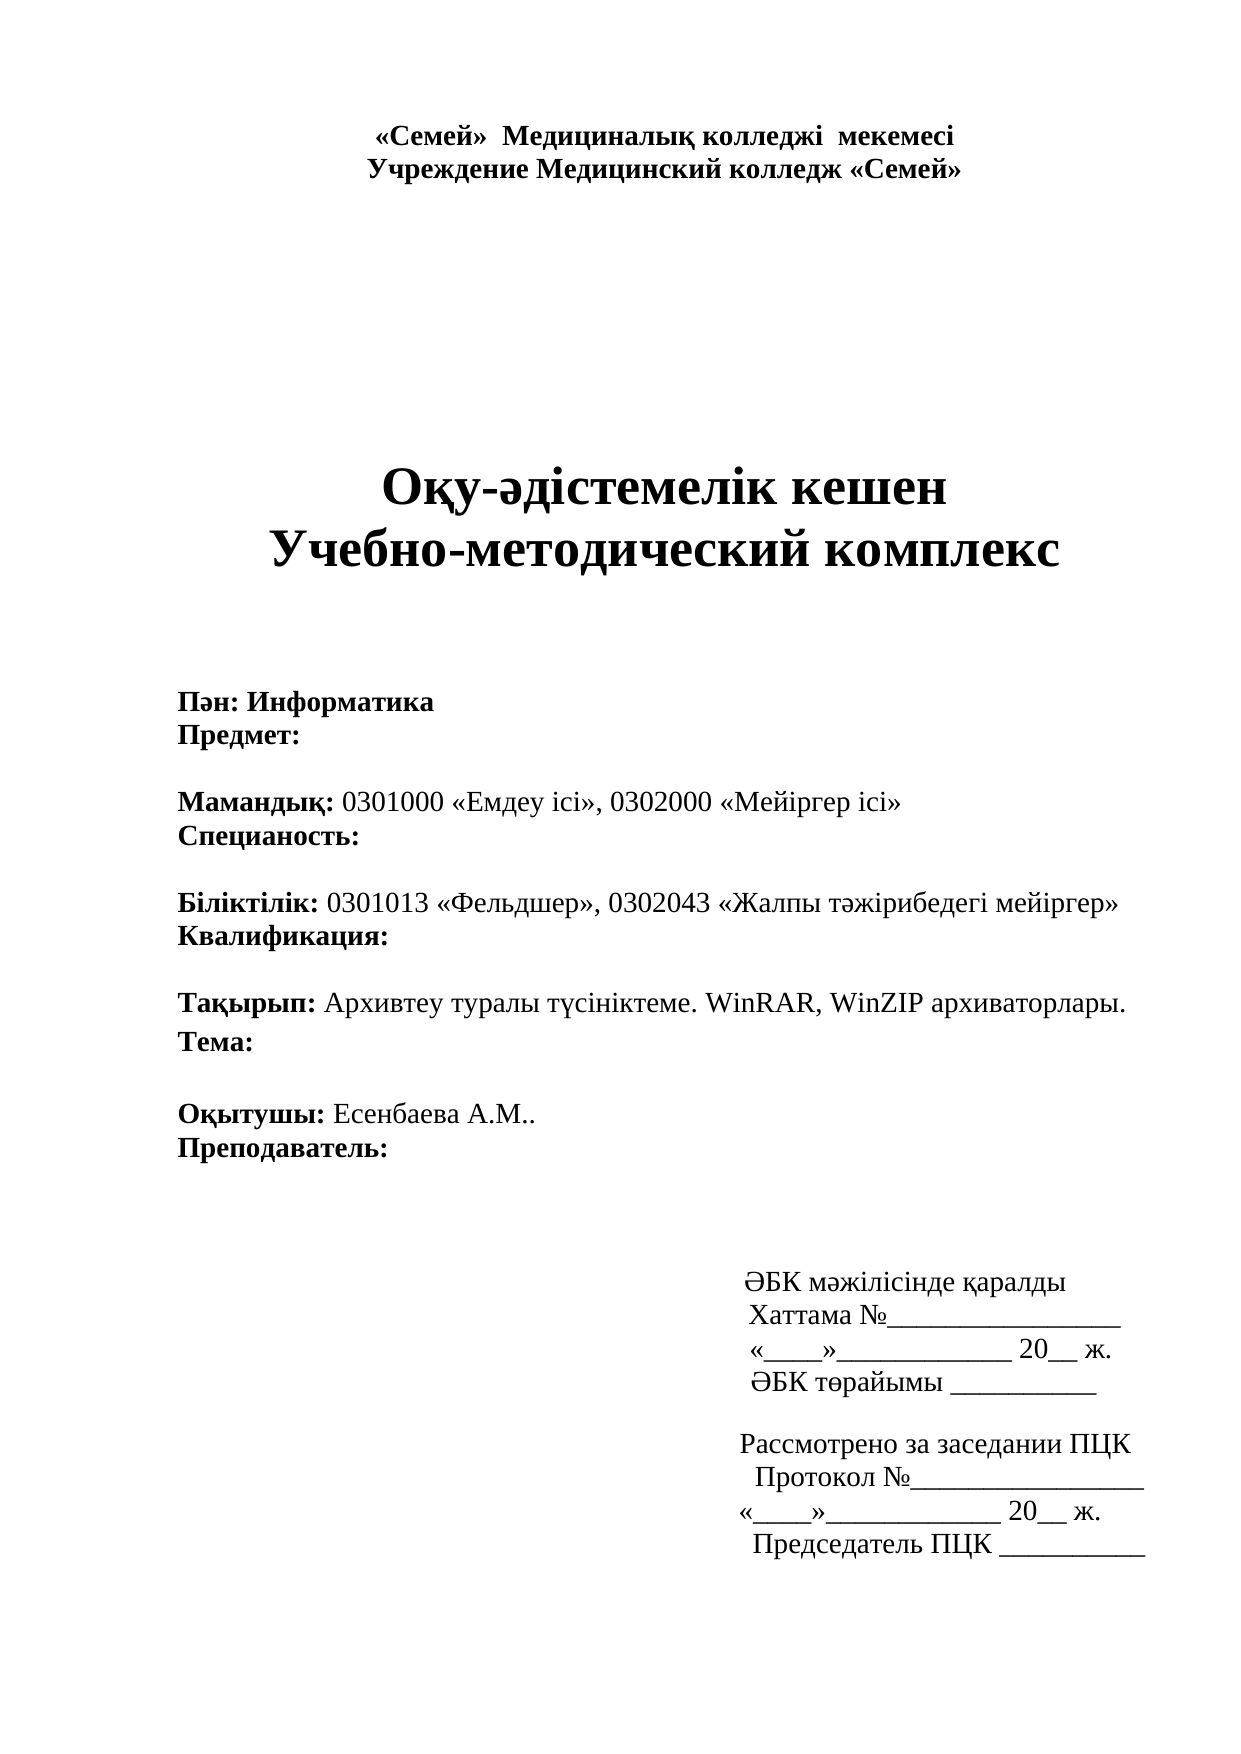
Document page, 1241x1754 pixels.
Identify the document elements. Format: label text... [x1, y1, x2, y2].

text Біліктілік: 0301013 «Фельдшер», 0302043 «Жалпы тәжірибедегі мейіргер» [177, 885, 1152, 918]
text Специаность: [177, 818, 1152, 851]
text «____»____________ 20__ ж. [177, 1331, 1152, 1364]
text Оқытушы: Есенбаева А.М.. [177, 1096, 1152, 1130]
text Учреждение Медицинский колледж «Семей» [177, 152, 1152, 185]
text Рассмотрено за заседании ПЦК [177, 1426, 1152, 1459]
text Тақырып: Архивтеу туралы түсініктеме. WinRAR, WinZIP архиваторлары. Тема: [177, 986, 1152, 1058]
text Хаттама №________________ [177, 1297, 1152, 1331]
text «Семей» Медициналық колледжі мекемесі [177, 118, 1152, 152]
text Оқу-әдістемелік кешен [177, 453, 1152, 516]
text Предмет: [177, 717, 1152, 751]
text ӘБК төрайымы __________ [177, 1364, 1152, 1398]
text «____»____________ 20__ ж. [177, 1493, 1152, 1527]
text Преподаватель: [177, 1130, 1152, 1163]
text ӘБК мәжілісінде қаралды [177, 1264, 1152, 1297]
text Председатель ПЦК __________ [177, 1527, 1152, 1560]
text Мамандық: 0301000 «Емдеу ісі», 0302000 «Мейіргер ісі» [177, 784, 1152, 818]
text Квалификация: [177, 918, 1152, 952]
text Учебно-методический комплекс [177, 516, 1152, 578]
text Протокол №________________ [177, 1459, 1152, 1493]
text Пән: Информатика [177, 684, 1152, 717]
